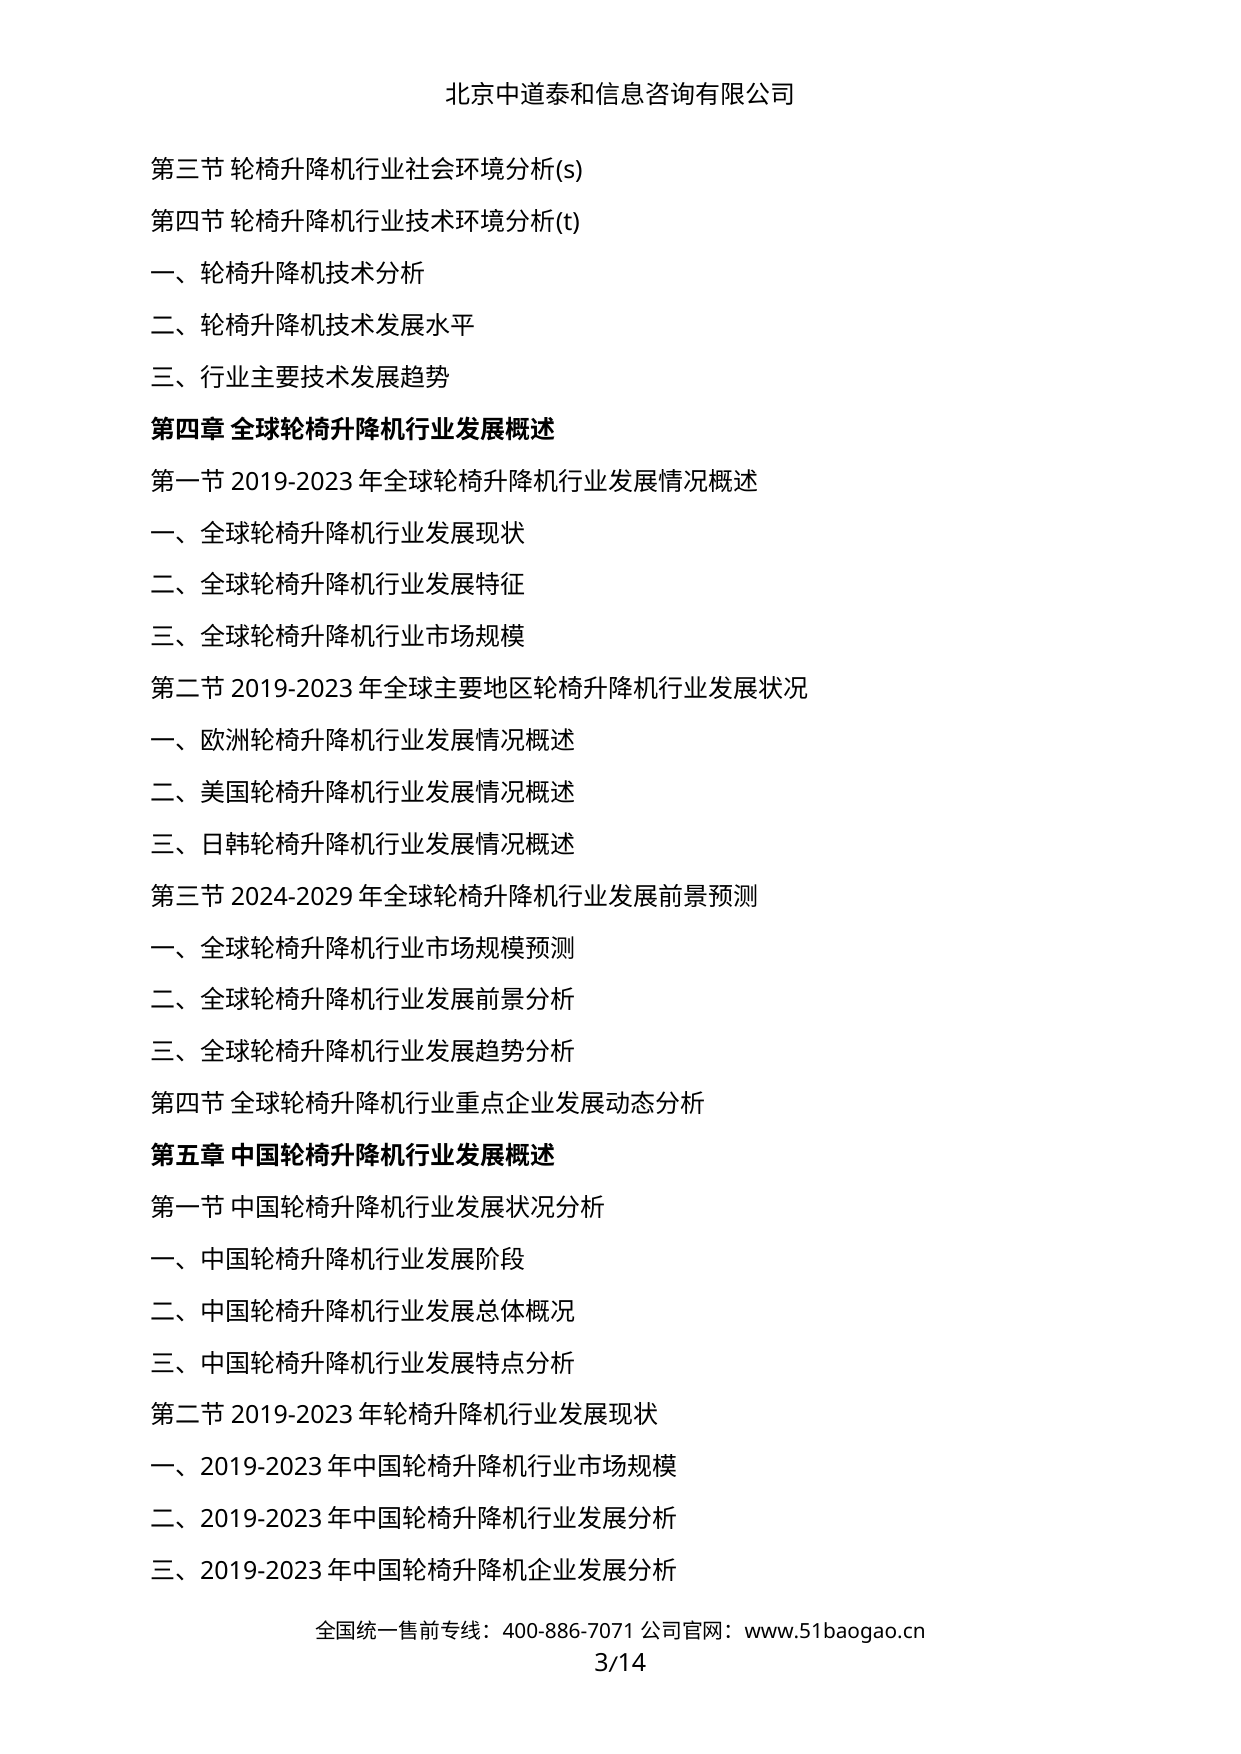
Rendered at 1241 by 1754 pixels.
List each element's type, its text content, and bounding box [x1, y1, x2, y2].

text 第三节 轮椅升降机行业社会环境分析(s) [150, 150, 1090, 186]
text 第三节 2024-2029年全球轮椅升降机行业发展前景预测 [150, 876, 1090, 912]
text 一、欧洲轮椅升降机行业发展情况概述 [150, 721, 1090, 757]
text 一、中国轮椅升降机行业发展阶段 [150, 1239, 1090, 1276]
text 三、日韩轮椅升降机行业发展情况概述 [150, 824, 1090, 861]
text 一、全球轮椅升降机行业发展现状 [150, 513, 1090, 549]
text 二、中国轮椅升降机行业发展总体概况 [150, 1291, 1090, 1327]
text 二、2019-2023年中国轮椅升降机行业发展分析 [150, 1499, 1090, 1535]
text 第二节 2019-2023年轮椅升降机行业发展现状 [150, 1395, 1090, 1431]
text 二、美国轮椅升降机行业发展情况概述 [150, 772, 1090, 809]
text 三、行业主要技术发展趋势 [150, 357, 1090, 394]
text 三、全球轮椅升降机行业市场规模 [150, 617, 1090, 653]
text 一、全球轮椅升降机行业市场规模预测 [150, 928, 1090, 964]
text 第四节 轮椅升降机行业技术环境分析(t) [150, 202, 1090, 238]
text 一、2019-2023年中国轮椅升降机行业市场规模 [150, 1447, 1090, 1483]
text 第一节 中国轮椅升降机行业发展状况分析 [150, 1187, 1090, 1224]
text 二、全球轮椅升降机行业发展前景分析 [150, 980, 1090, 1016]
text 一、轮椅升降机技术分析 [150, 254, 1090, 290]
text 第一节 2019-2023年全球轮椅升降机行业发展情况概述 [150, 461, 1090, 497]
text 二、全球轮椅升降机行业发展特征 [150, 565, 1090, 601]
text 二、轮椅升降机技术发展水平 [150, 306, 1090, 342]
text 第四节 全球轮椅升降机行业重点企业发展动态分析 [150, 1084, 1090, 1120]
text 三、全球轮椅升降机行业发展趋势分析 [150, 1032, 1090, 1068]
text 第四章 全球轮椅升降机行业发展概述 [150, 409, 1090, 446]
text 第二节 2019-2023年全球主要地区轮椅升降机行业发展状况 [150, 669, 1090, 705]
text 三、中国轮椅升降机行业发展特点分析 [150, 1343, 1090, 1379]
text 第五章 中国轮椅升降机行业发展概述 [150, 1136, 1090, 1172]
text 三、2019-2023年中国轮椅升降机企业发展分析 [150, 1551, 1090, 1587]
